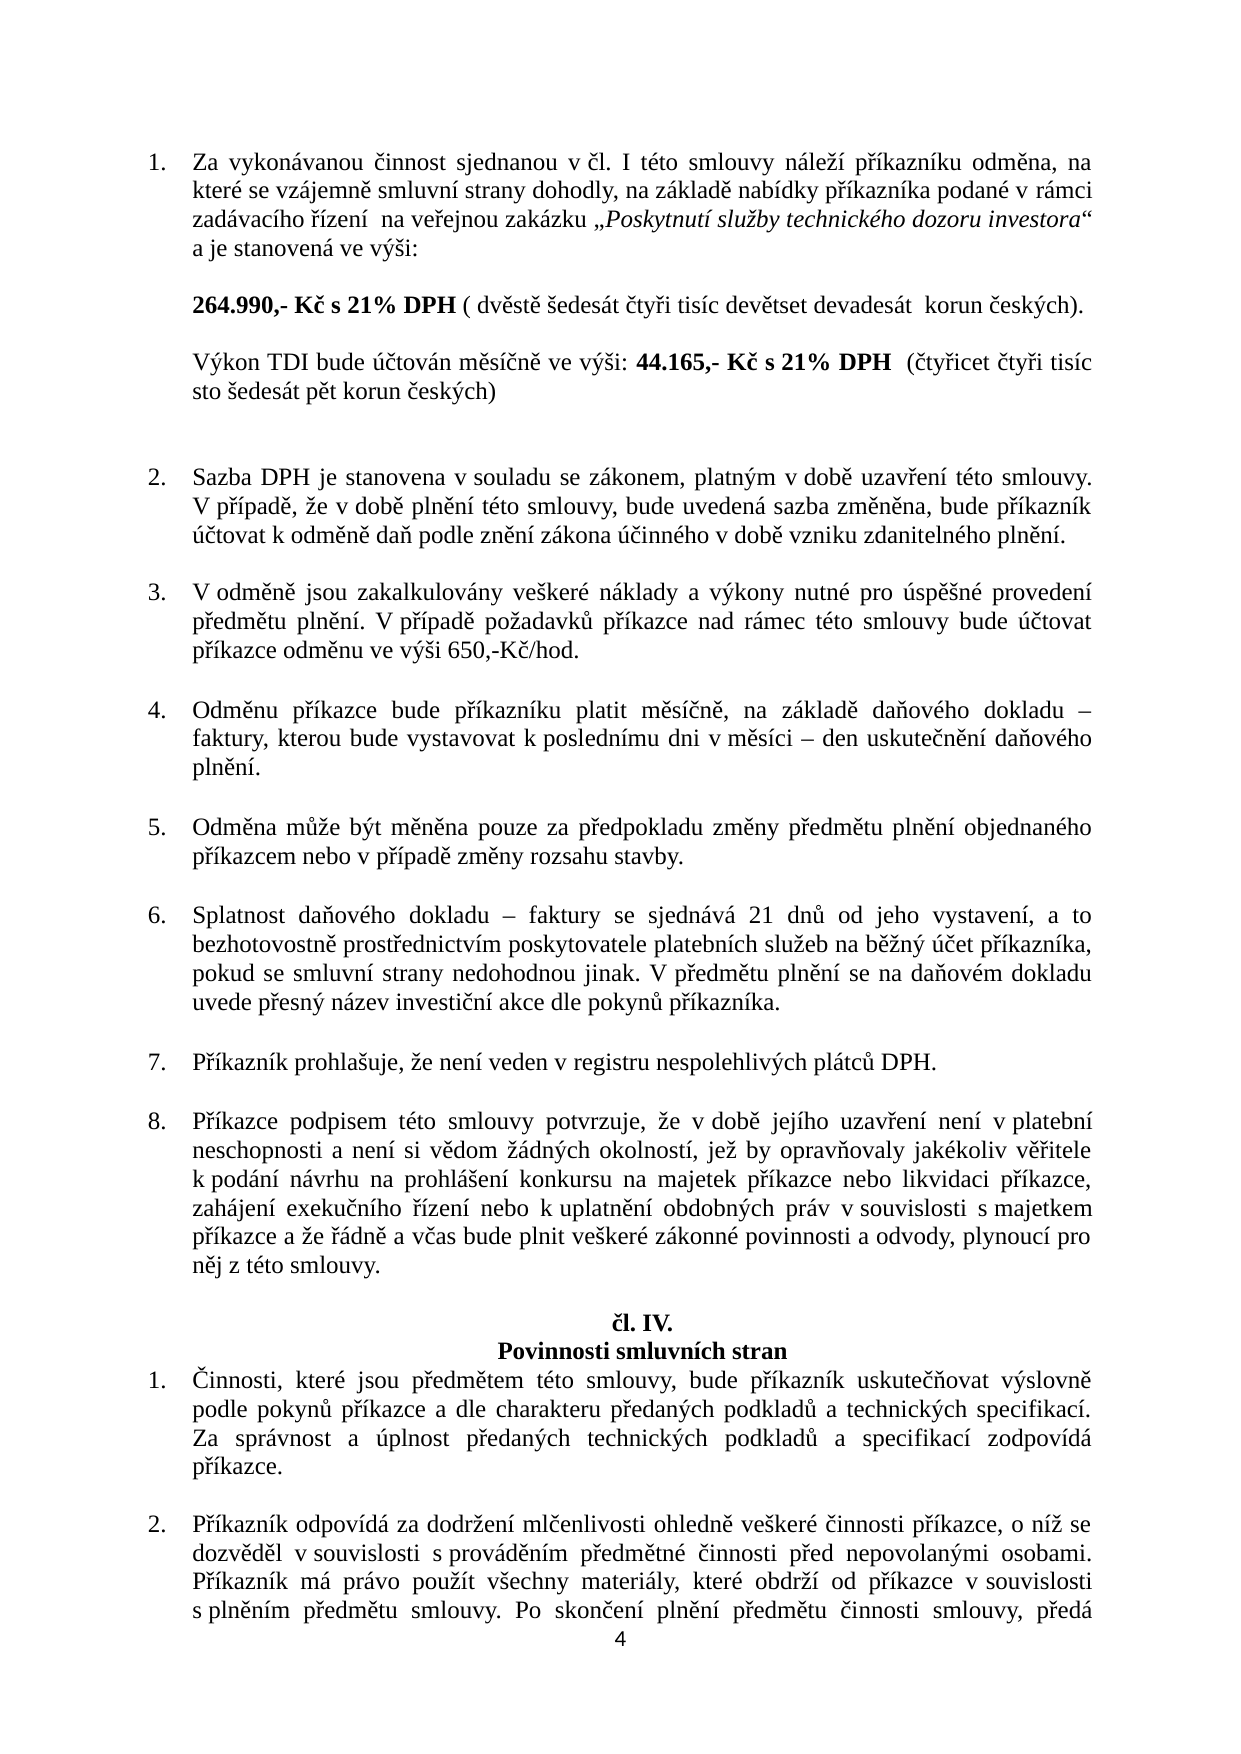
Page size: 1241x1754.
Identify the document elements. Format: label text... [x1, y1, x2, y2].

list Příkazce podpisem této smlouvy potvrzuje, že v době jejího uzavření není v platební neschopnosti a není si vědom žádných okolností, jež by opravňovaly jakékoliv věřitele k podání návrhu na prohlášení konkursu na majetek příkazce nebo likvidaci příkazce, zahájení exekučního řízení nebo k uplatnění obdobných práv v souvislosti s majetkem příkazce a že řádně a včas bude plnit veškeré zákonné povinnosti a odvody, plynoucí pro něj z této smlouvy. [148, 1106, 1092, 1279]
list Splatnost daňového dokladu – faktury se sjednává 21 dnů od jeho vystavení, a to bezhotovostně prostřednictvím poskytovatele platebních služeb na běžný účet příkazníka, pokud se smluvní strany nedohodnou jinak. V předmětu plnění se na daňovém dokladu uvede přesný název investiční akce dle pokynů příkazníka. [148, 901, 1092, 1016]
list Povinnosti smluvních stran [192, 1336, 1092, 1365]
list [148, 1509, 1092, 1624]
list V odměně jsou zakalkulovány veškeré náklady a výkony nutné pro úspěšné provedení předmětu plnění. V případě požadavků příkazce nad rámec této smlouvy bude účtovat příkazce odměnu ve výši 650,-Kč/hod. [148, 577, 1092, 664]
list Příkazník prohlašuje, že není veden v registru nespolehlivých plátců DPH. [148, 1047, 1092, 1075]
list Činnosti, které jsou předmětem této smlouvy, bude příkazník uskutečňovat výslovně podle pokynů příkazce a dle charakteru předaných podkladů a technických specifikací. Za správnost a úplnost předaných technických podkladů a specifikací zodpovídá příkazce. [148, 1365, 1092, 1480]
list Odměna může být měněna pouze za předpokladu změny předmětu plnění objednaného příkazcem nebo v případě změny rozsahu stavby. [148, 812, 1092, 869]
text 264.990,- Kč s 21% DPH ( dvěstě šedesát čtyři tisíc devětset devadesát korun českých). [192, 291, 1092, 319]
list čl. IV. [192, 1308, 1092, 1336]
list Za vykonávanou činnost sjednanou v čl. I této smlouvy náleží příkazníku odměna, na které se vzájemně smluvní strany dohodly, na základě nabídky příkazníka podané v rámci zadávacího řízení na veřejnou zakázku „Poskytnutí služby technického dozoru investora“ a je stanovená ve výši: [148, 147, 1092, 262]
text Výkon TDI bude účtován měsíčně ve výši: 44.165,- Kč s 21% DPH (čtyřicet čtyři tisíc sto šedesát pět korun českých) [192, 347, 1092, 405]
list Sazba DPH je stanovena v souladu se zákonem, platným v době uzavření této smlouvy. V případě, že v době plnění této smlouvy, bude uvedená sazba změněna, bude příkazník účtovat k odměně daň podle znění zákona účinného v době vzniku zdanitelného plnění. [148, 462, 1092, 549]
list Odměnu příkazce bude příkazníku platit měsíčně, na základě daňového dokladu – faktury, kterou bude vystavovat k poslednímu dni v měsíci – den uskutečnění daňového plnění. [148, 695, 1092, 781]
